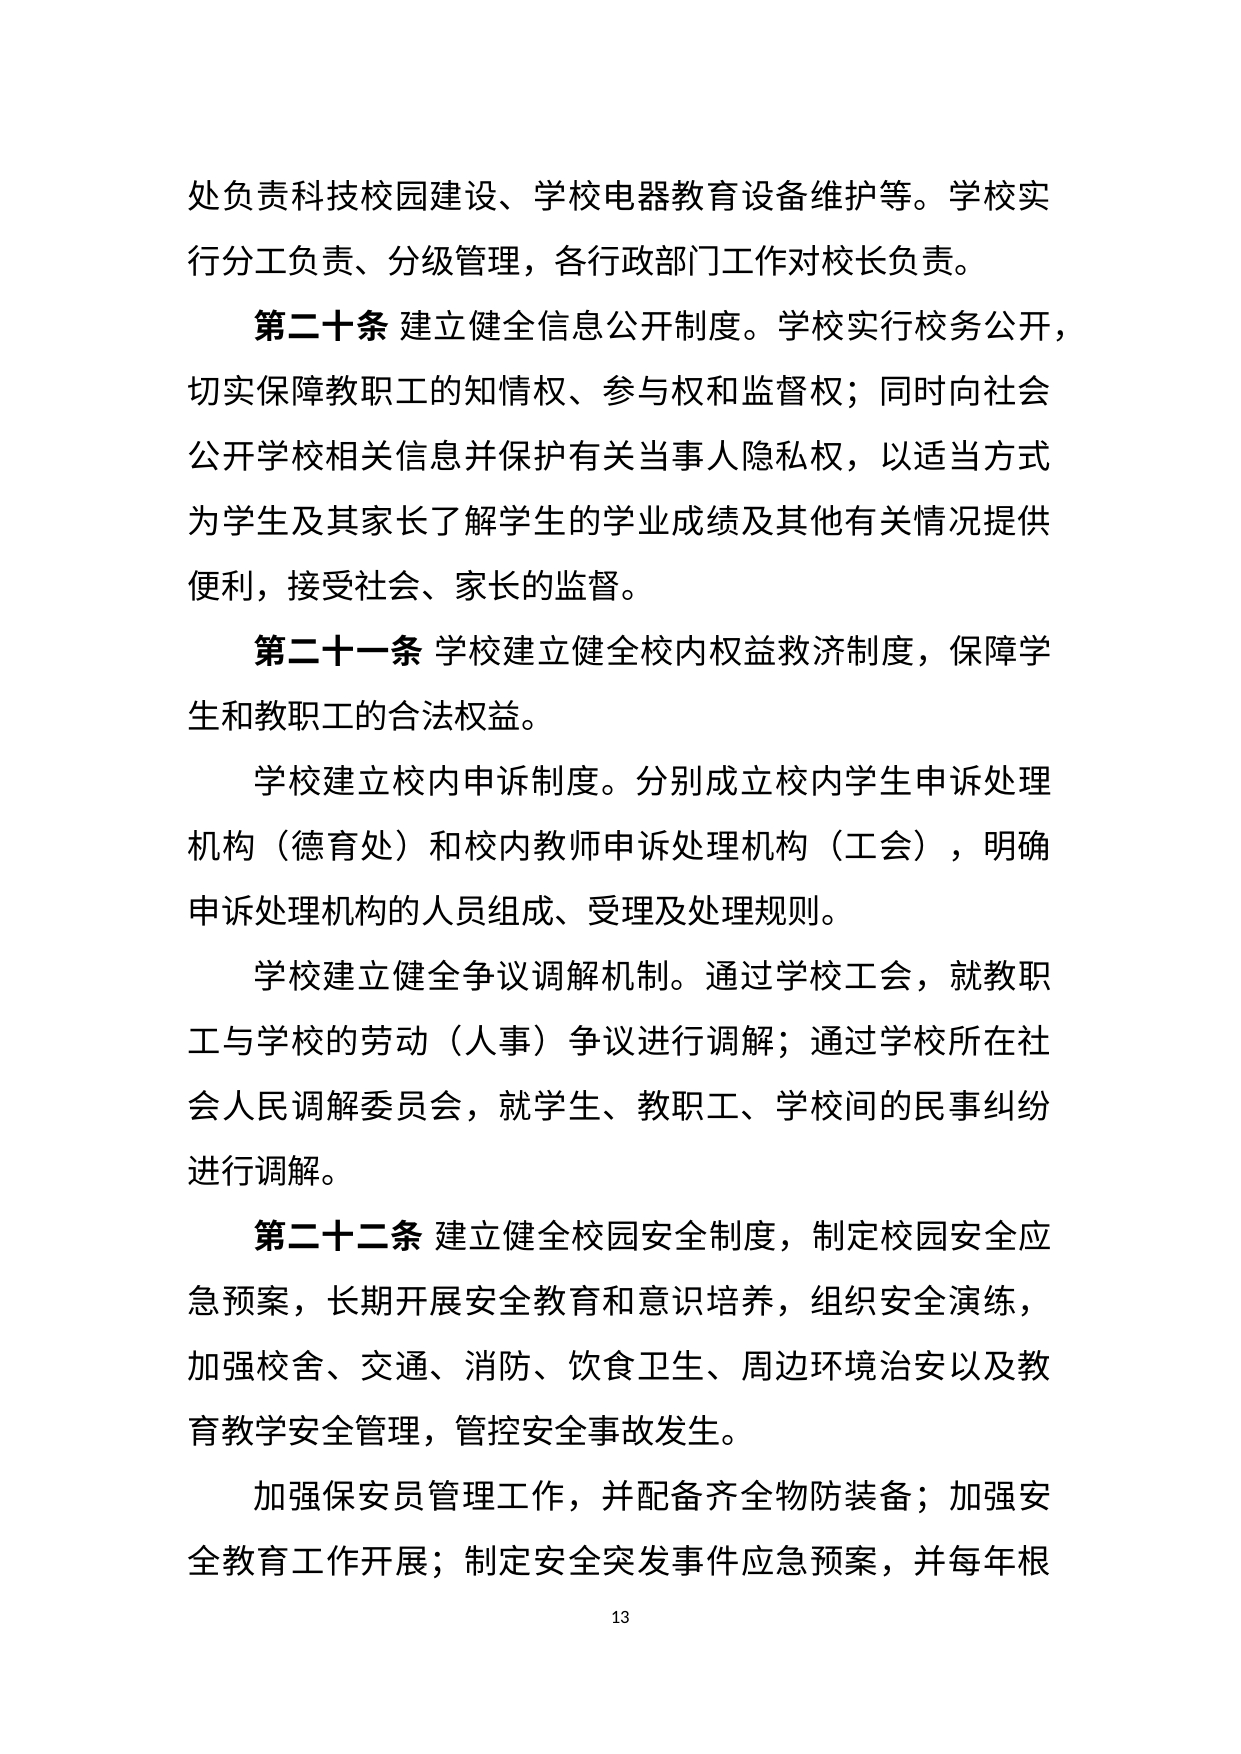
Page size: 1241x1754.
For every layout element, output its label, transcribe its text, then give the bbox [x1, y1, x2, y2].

text 学校建立校内申诉制度。分别成立校内学生申诉处理机构（德育处）和校内教师申诉处理机构（工会），明确申诉处理机构的人员组成、受理及处理规则。 [187, 747, 1053, 942]
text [187, 162, 1053, 292]
text 第二十条 建立健全信息公开制度。学校实行校务公开，切实保障教职工的知情权、参与权和监督权；同时向社会公开学校相关信息并保护有关当事人隐私权，以适当方式为学生及其家长了解学生的学业成绩及其他有关情况提供便利，接受社会、家长的监督。 [187, 292, 1053, 617]
text 学校建立健全争议调解机制。通过学校工会，就教职工与学校的劳动（人事）争议进行调解；通过学校所在社会人民调解委员会，就学生、教职工、学校间的民事纠纷进行调解。 [187, 942, 1053, 1202]
text 第二十二条 建立健全校园安全制度，制定校园安全应急预案，长期开展安全教育和意识培养，组织安全演练，加强校舍、交通、消防、饮食卫生、周边环境治安以及教育教学安全管理，管控安全事故发生。 [187, 1202, 1053, 1462]
text 第二十一条 学校建立健全校内权益救济制度，保障学生和教职工的合法权益。 [187, 617, 1053, 747]
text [187, 1462, 1053, 1592]
